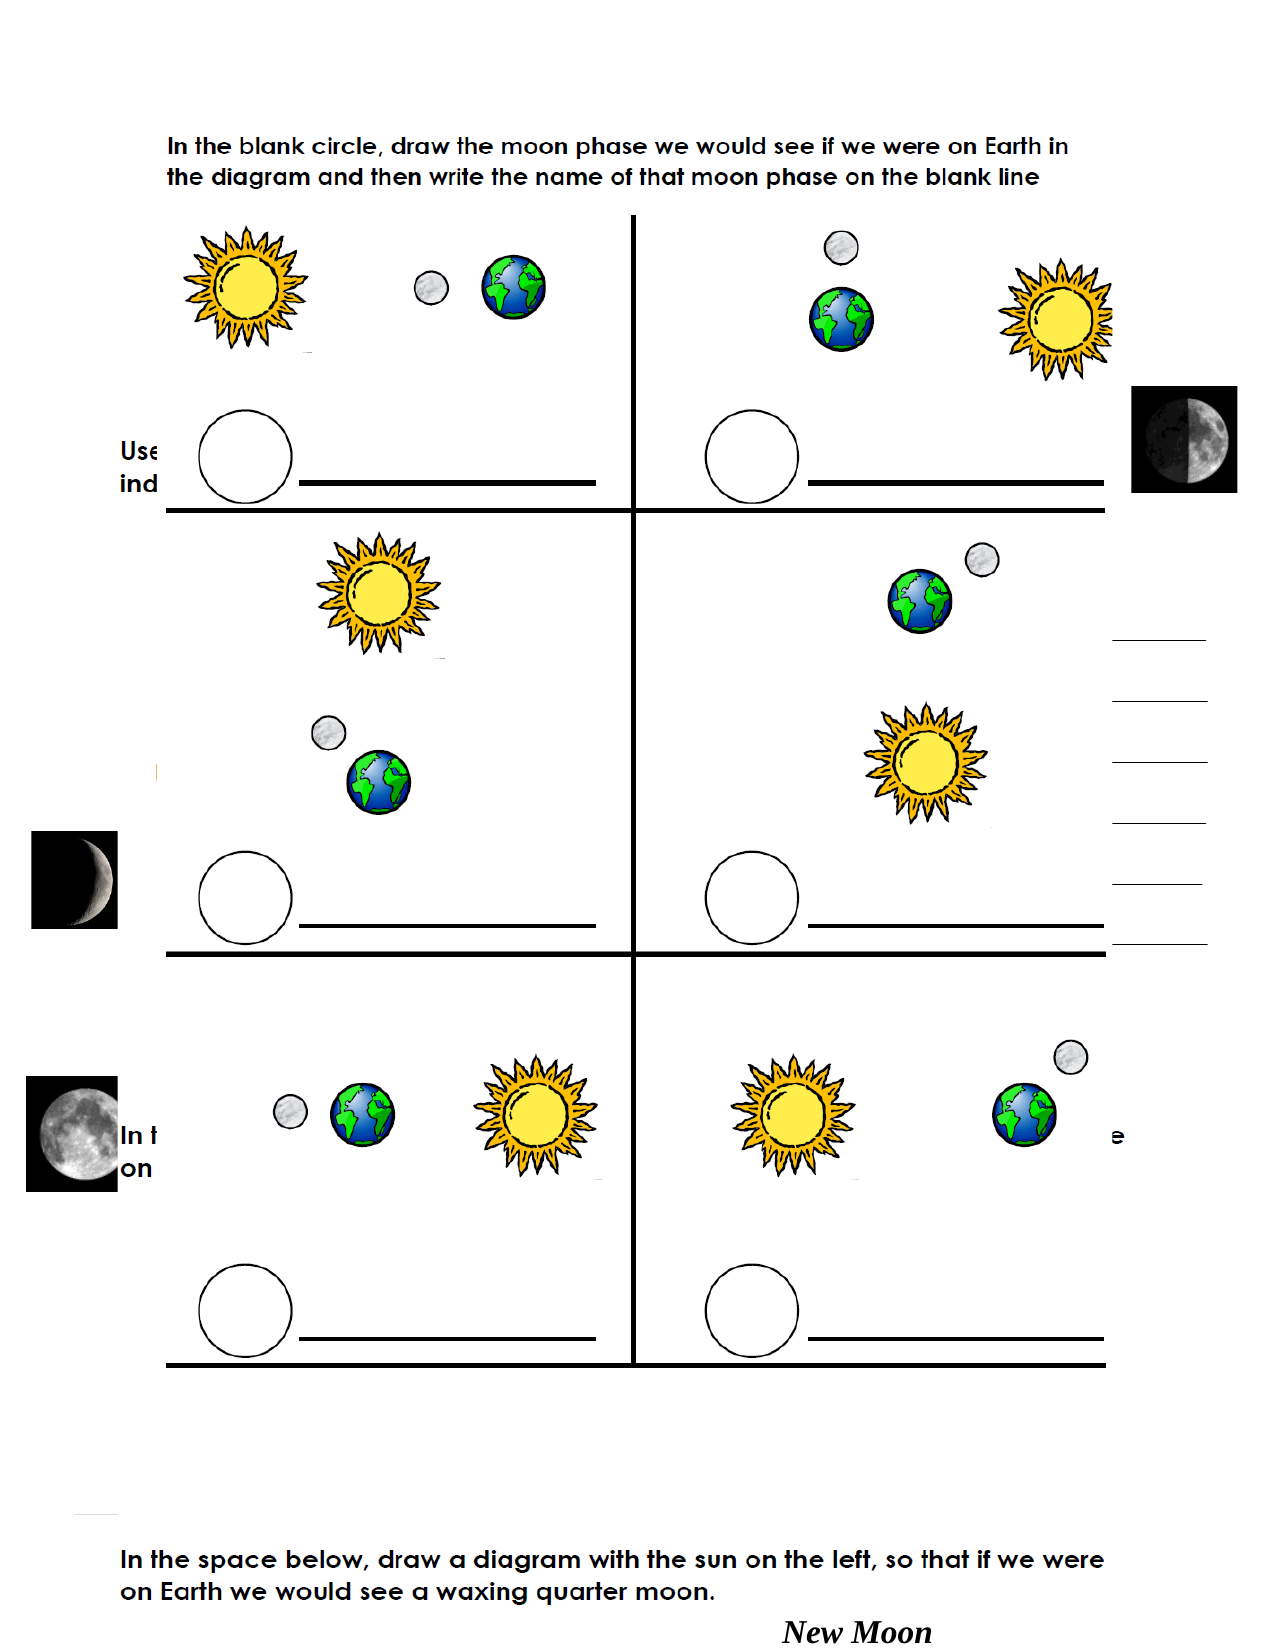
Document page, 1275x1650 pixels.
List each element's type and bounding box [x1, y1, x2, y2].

picture [26, 1076, 117, 1192]
picture [31, 831, 117, 929]
picture [1131, 386, 1238, 493]
